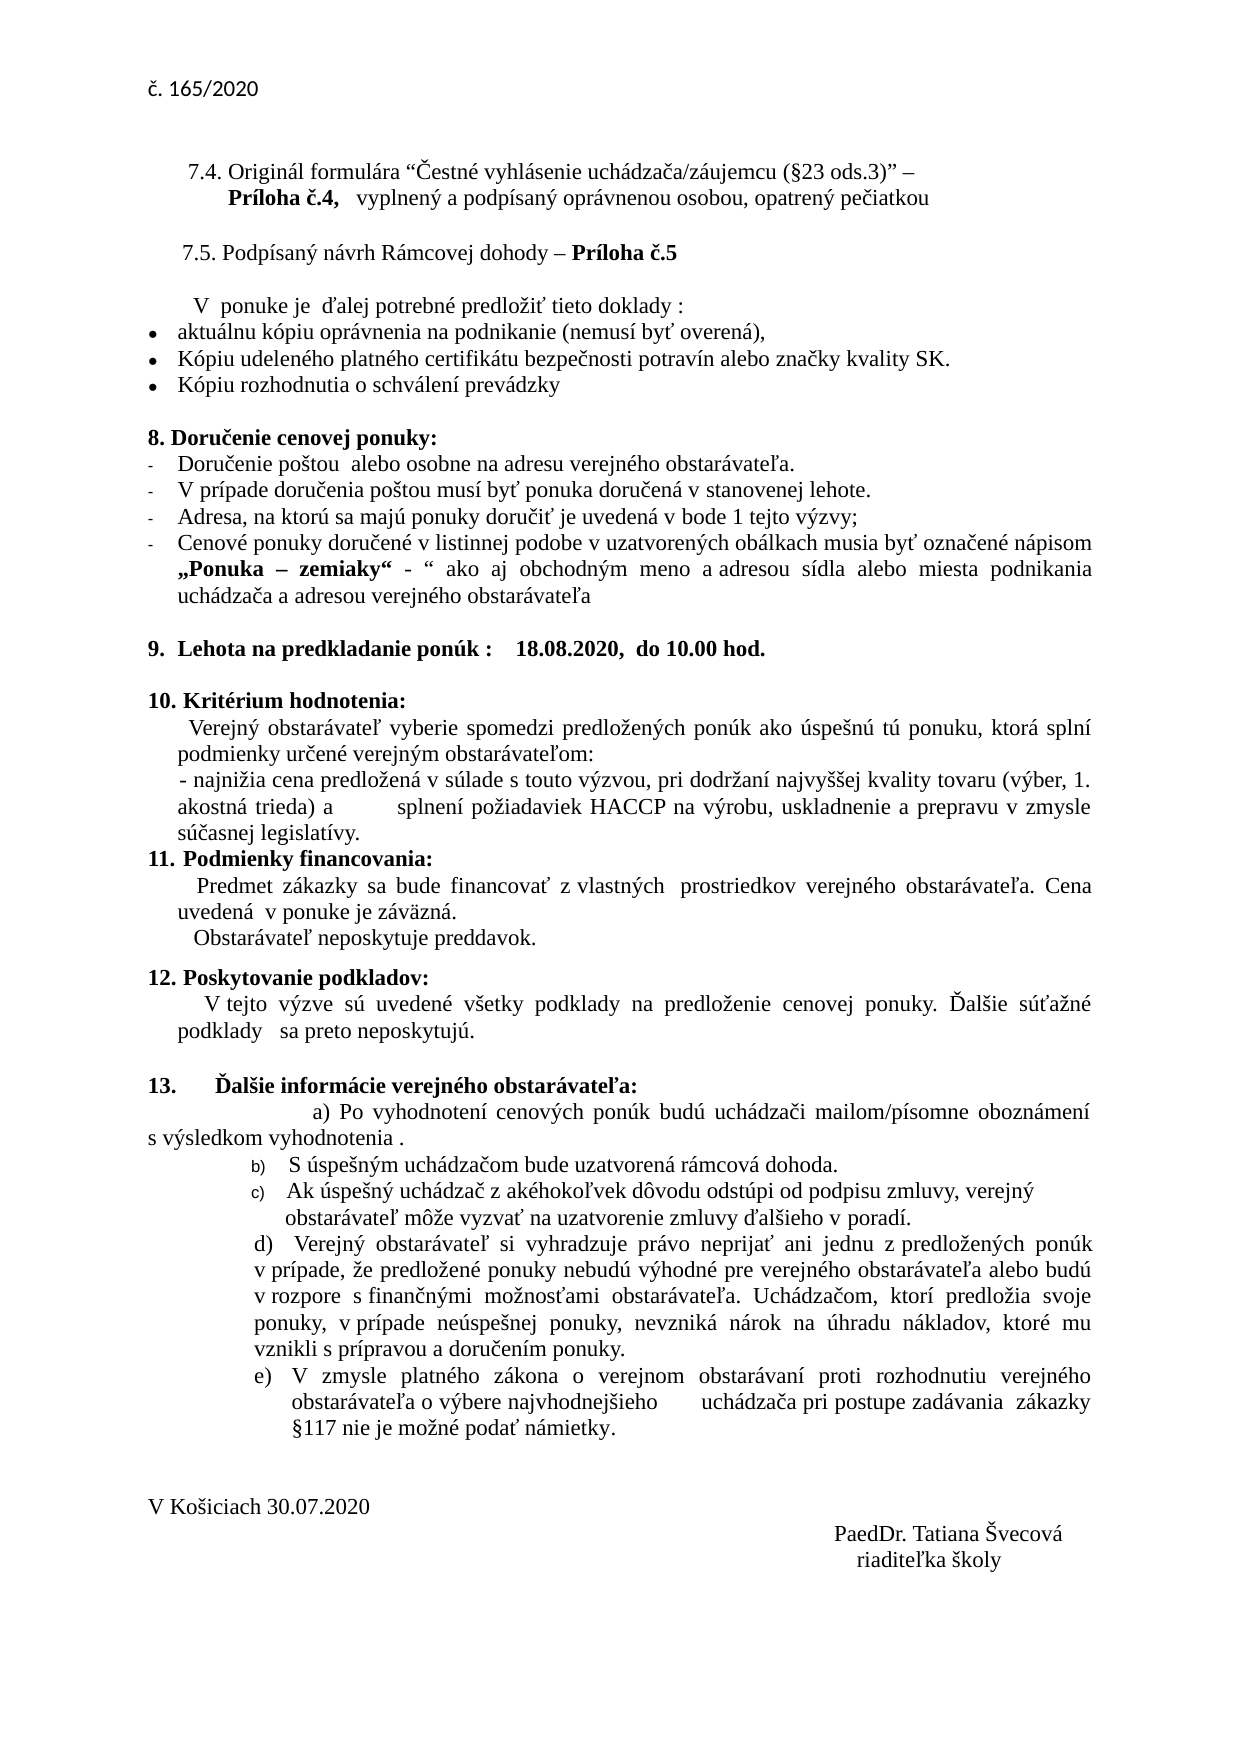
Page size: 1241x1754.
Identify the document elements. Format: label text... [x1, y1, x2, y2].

text Príloha č.4, vyplnený a podpísaný oprávnenou osobou, opatrený pečiatkou [148, 184, 1093, 211]
text b) S úspešným uchádzačom bude uzatvorená rámcová dohoda. [148, 1151, 1093, 1177]
list Lehota na predkladanie ponúk : 18.08.2020, do 10.00 hod. [148, 634, 1093, 661]
list Doručenie poštou alebo osobne na adresu verejného obstarávateľa. [148, 450, 1093, 476]
text Predmet zákazky sa bude financovať z vlastných prostriedkov verejného obstarávateľa. Cena uvedená v ponuke je záväzná. [148, 872, 1093, 924]
list aktuálnu kópiu oprávnenia na podnikanie (nemusí byť overená), [148, 318, 1093, 345]
text Verejný obstarávateľ vyberie spomedzi predložených ponúk ako úspešnú tú ponuku, ktorá splní podmienky určené verejným obstarávateľom: [148, 714, 1093, 766]
text Obstarávateľ neposkytuje preddavok. [148, 924, 1093, 951]
text - najnižia cena predložená v súlade s touto výzvou, pri dodržaní najvyššej kvality tovaru (výber, 1. akostná trieda) a splnení požiadaviek HACCP na výrobu, uskladnenie a prepravu v zmysle súčasnej legislatívy. [148, 766, 1093, 845]
text obstarávateľ môže vyzvať na uzatvorenie zmluvy ďalšieho v poradí. [148, 1203, 1093, 1230]
text 7.4. Originál formulára “Čestné vyhlásenie uchádzača/záujemcu (§23 ods.3)” – [148, 158, 1093, 184]
text V tejto výzve sú uvedené všetky podklady na predloženie cenovej ponuky. Ďalšie súťažné podklady sa preto neposkytujú. [148, 990, 1093, 1043]
text V ponuke je ďalej potrebné predložiť tieto doklady : [148, 292, 1093, 318]
list Adresa, na ktorú sa majú ponuky doručiť je uvedená v bode 1 tejto výzvy; [148, 503, 1093, 529]
list Cenové ponuky doručené v listinnej podobe v uzatvorených obálkach musia byť označené nápisom „Ponuka – zemiaky“ - “ ako aj obchodným meno a adresou sídla alebo miesta podnikania uchádzača a adresou verejného obstarávateľa [148, 529, 1093, 608]
list V prípade doručenia poštou musí byť ponuka doručená v stanovenej lehote. [148, 476, 1093, 503]
list Kópiu udeleného platného certifikátu bezpečnosti potravín alebo značky kvality SK. [148, 345, 1093, 371]
text c) Ak úspešný uchádzač z akéhokoľvek dôvodu odstúpi od podpisu zmluvy, verejný [148, 1177, 1093, 1203]
text 7.5. Podpísaný návrh Rámcovej dohody – Príloha č.5 [148, 239, 1093, 266]
list Kópiu rozhodnutia o schválení prevádzky [148, 371, 1093, 397]
text d) Verejný obstarávateľ si vyhradzuje právo neprijať ani jednu z predložených ponúk v prípade, že predložené ponuky nebudú výhodné pre verejného obstarávateľa alebo budú v rozpore s finančnými možnosťami obstarávateľa. Uchádzačom, ktorí predložia svoje ponuky, v prípade neúspešnej ponuky, nevzniká nárok na úhradu nákladov, ktoré mu vznikli s prípravou a doručením ponuky. [254, 1230, 1093, 1362]
text PaedDr. Tatiana Švecová [148, 1520, 1093, 1546]
list V zmysle platného zákona o verejnom obstarávaní proti rozhodnutiu verejného obstarávateľa o výbere najvhodnejšieho uchádzača pri postupe zadávania zákazky §117 nie je možné podať námietky. [254, 1362, 1093, 1441]
list Podmienky financovania: [148, 845, 1093, 872]
text V Košiciach 30.07.2020 [148, 1493, 1093, 1520]
text 8. Doručenie cenovej ponuky: [148, 424, 1093, 450]
list Poskytovanie podkladov: [148, 964, 1093, 990]
list Kritérium hodnotenia: [148, 687, 1093, 714]
text riaditeľka školy [148, 1546, 1093, 1572]
list Ďalšie informácie verejného obstarávateľa: [148, 1072, 1093, 1098]
text a) Po vyhodnotení cenových ponúk budú uchádzači mailom/písomne oboznámení s výsledkom vyhodnotenia . [148, 1098, 1093, 1151]
